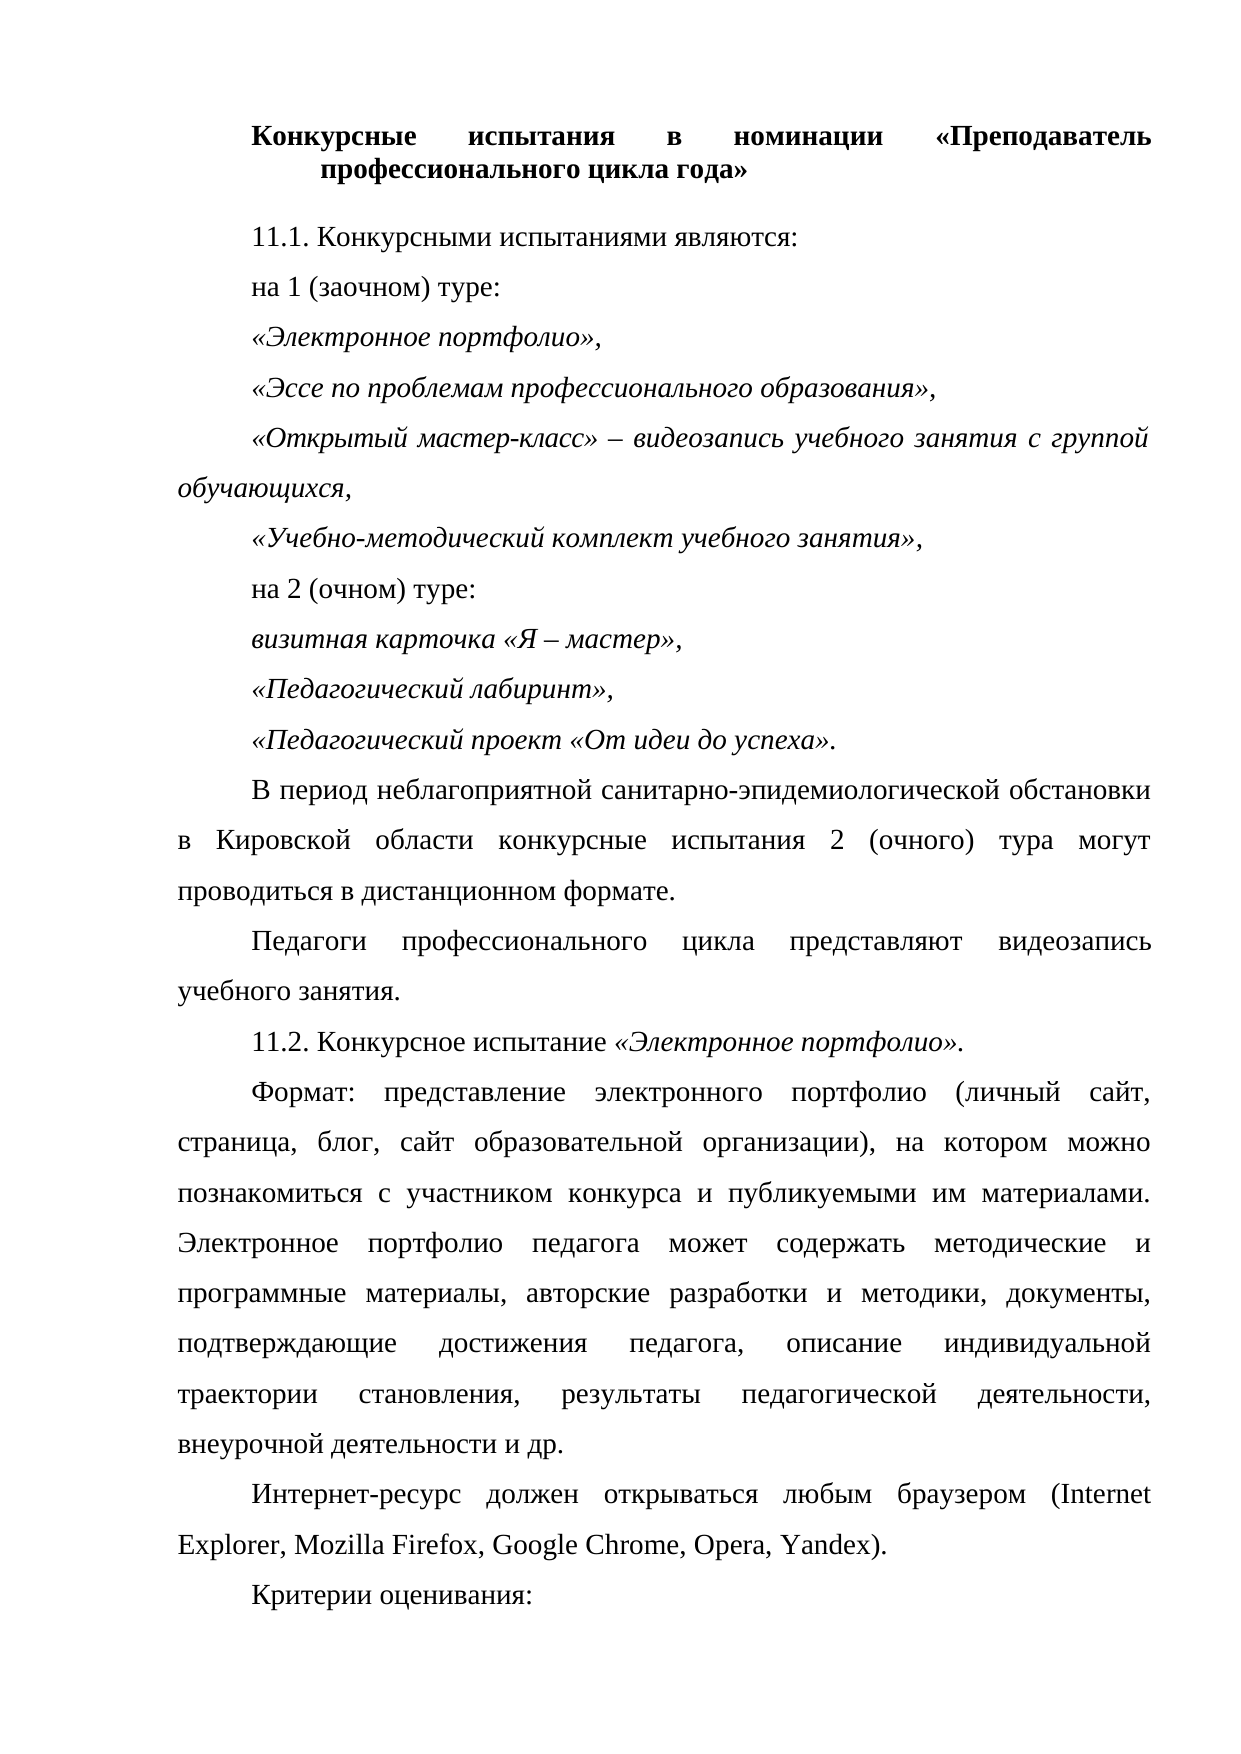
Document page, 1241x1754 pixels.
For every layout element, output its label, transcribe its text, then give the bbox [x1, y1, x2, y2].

text Интернет-ресурс должен открываться любым браузером (Internet Explorer, Mozilla Firefox, Google Chrome, Opera, Yandex). [177, 1477, 1152, 1560]
text «Учебно-методический комплект учебного занятия», [251, 521, 1152, 554]
text 11.2. Конкурсное испытание «Электронное портфолио». [177, 1024, 1152, 1057]
text «Открытый мастер-класс» – видеозапись учебного занятия с группой обучающихся, [177, 420, 1152, 504]
text Педагоги профессионального цикла представляют видеозапись учебного занятия. [177, 923, 1152, 1007]
text на 1 (заочном) туре: [177, 269, 1152, 303]
text Конкурсные испытания в номинации «Преподаватель профессионального цикла года» [251, 118, 1152, 185]
text «Эссе по проблемам профессионального образования», [177, 370, 1152, 403]
text В период неблагоприятной санитарно-эпидемиологической обстановки в Кировской области конкурсные испытания 2 (очного) тура могут проводиться в дистанционном формате. [177, 772, 1152, 906]
text «Педагогический проект «От идеи до успеха». [177, 722, 1152, 755]
text «Педагогический лабиринт», [177, 672, 1152, 705]
text визитная карточка «Я – мастер», [177, 621, 1152, 655]
text «Электронное портфолио», [177, 319, 1152, 353]
text Критерии оценивания: [177, 1577, 1152, 1611]
text Формат: представление электронного портфолио (личный сайт, страница, блог, сайт образовательной организации), на котором можно познакомиться с участником конкурса и публикуемыми им материалами. Электронное портфолио педагога может содержать методические и программные материалы, авторские разработки и методики, документы, подтверждающие достижения педагога, описание индивидуальной траектории становления, результаты педагогической деятельности, внеурочной деятельности и др. [177, 1074, 1152, 1460]
text 11.1. Конкурсными испытаниями являются: [177, 219, 1152, 252]
text на 2 (очном) туре: [177, 571, 1152, 604]
